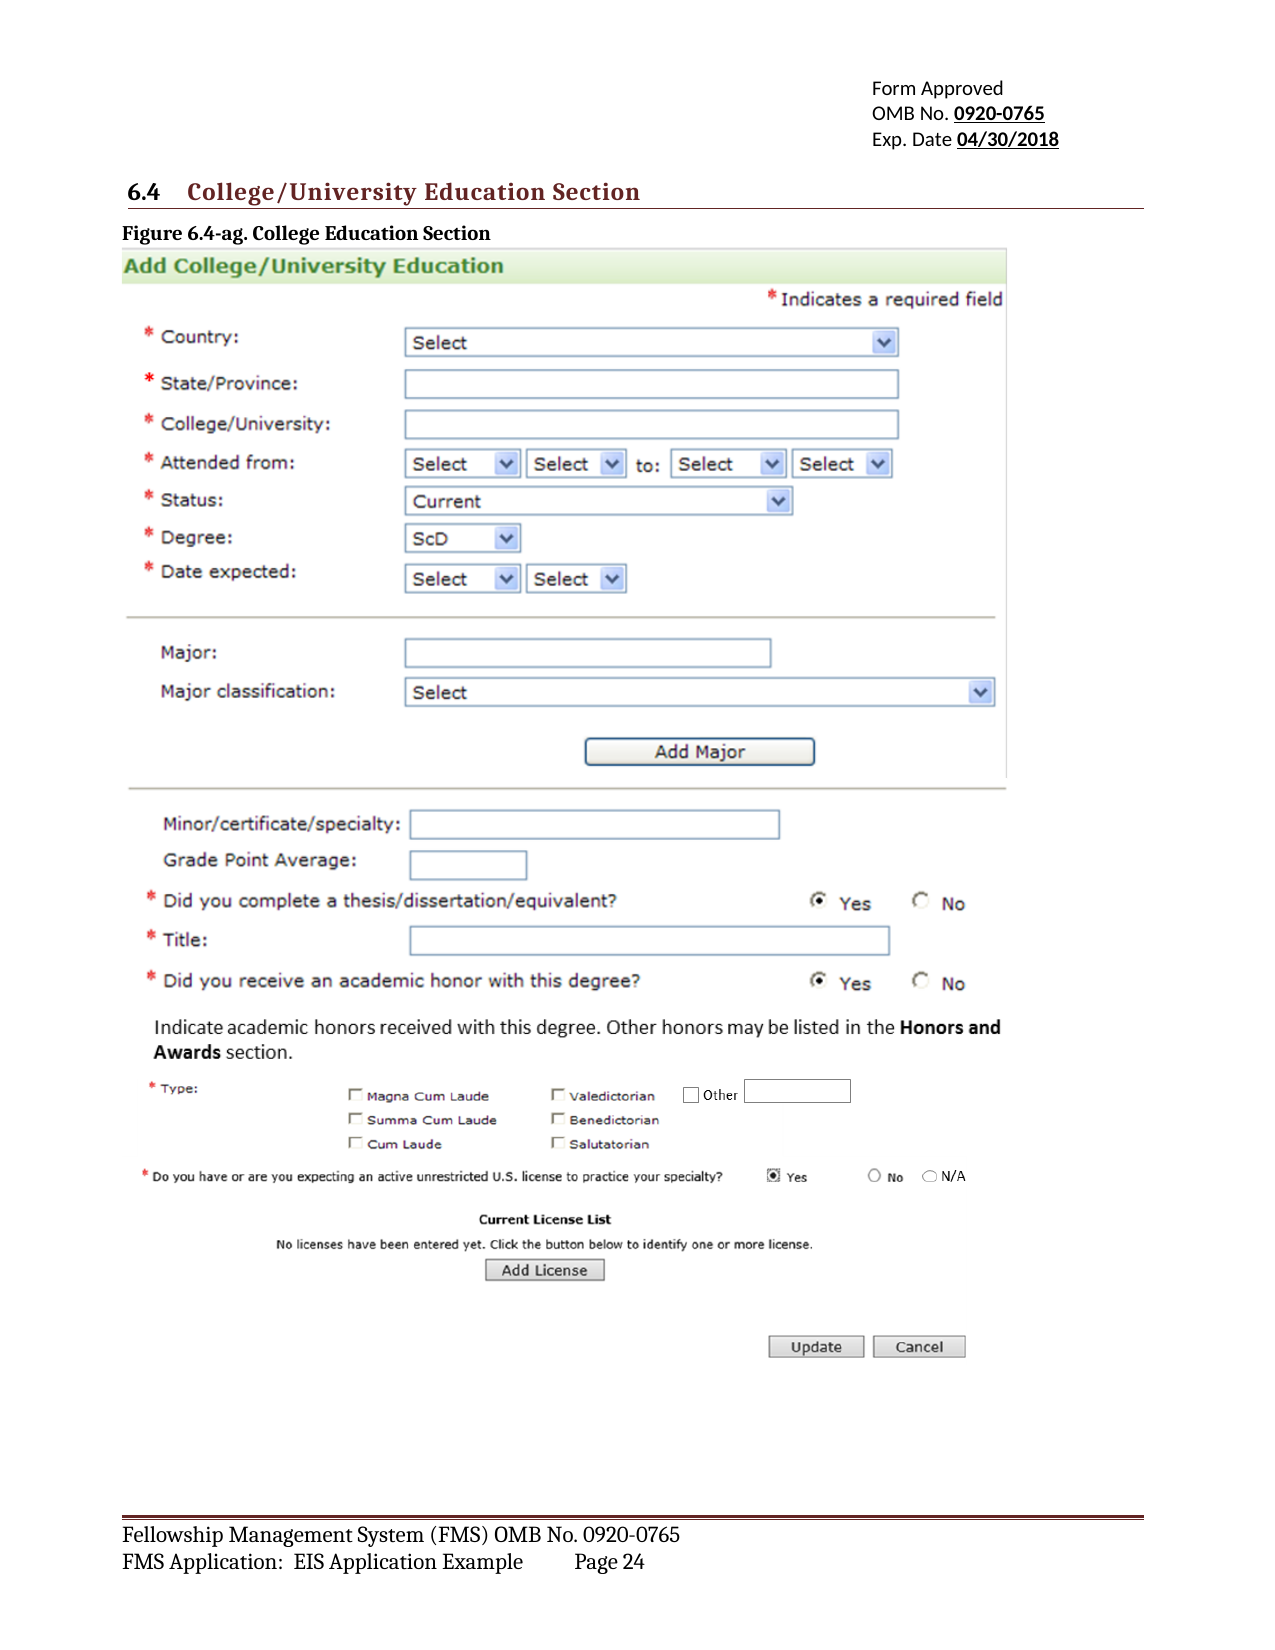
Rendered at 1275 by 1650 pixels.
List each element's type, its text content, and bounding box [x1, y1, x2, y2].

picture [121, 1079, 1017, 1365]
picture [121, 246, 1008, 1063]
subtitle College/University Education Section [127, 178, 1144, 209]
text Figure 6.4-a. College Education Section [122, 222, 1144, 246]
